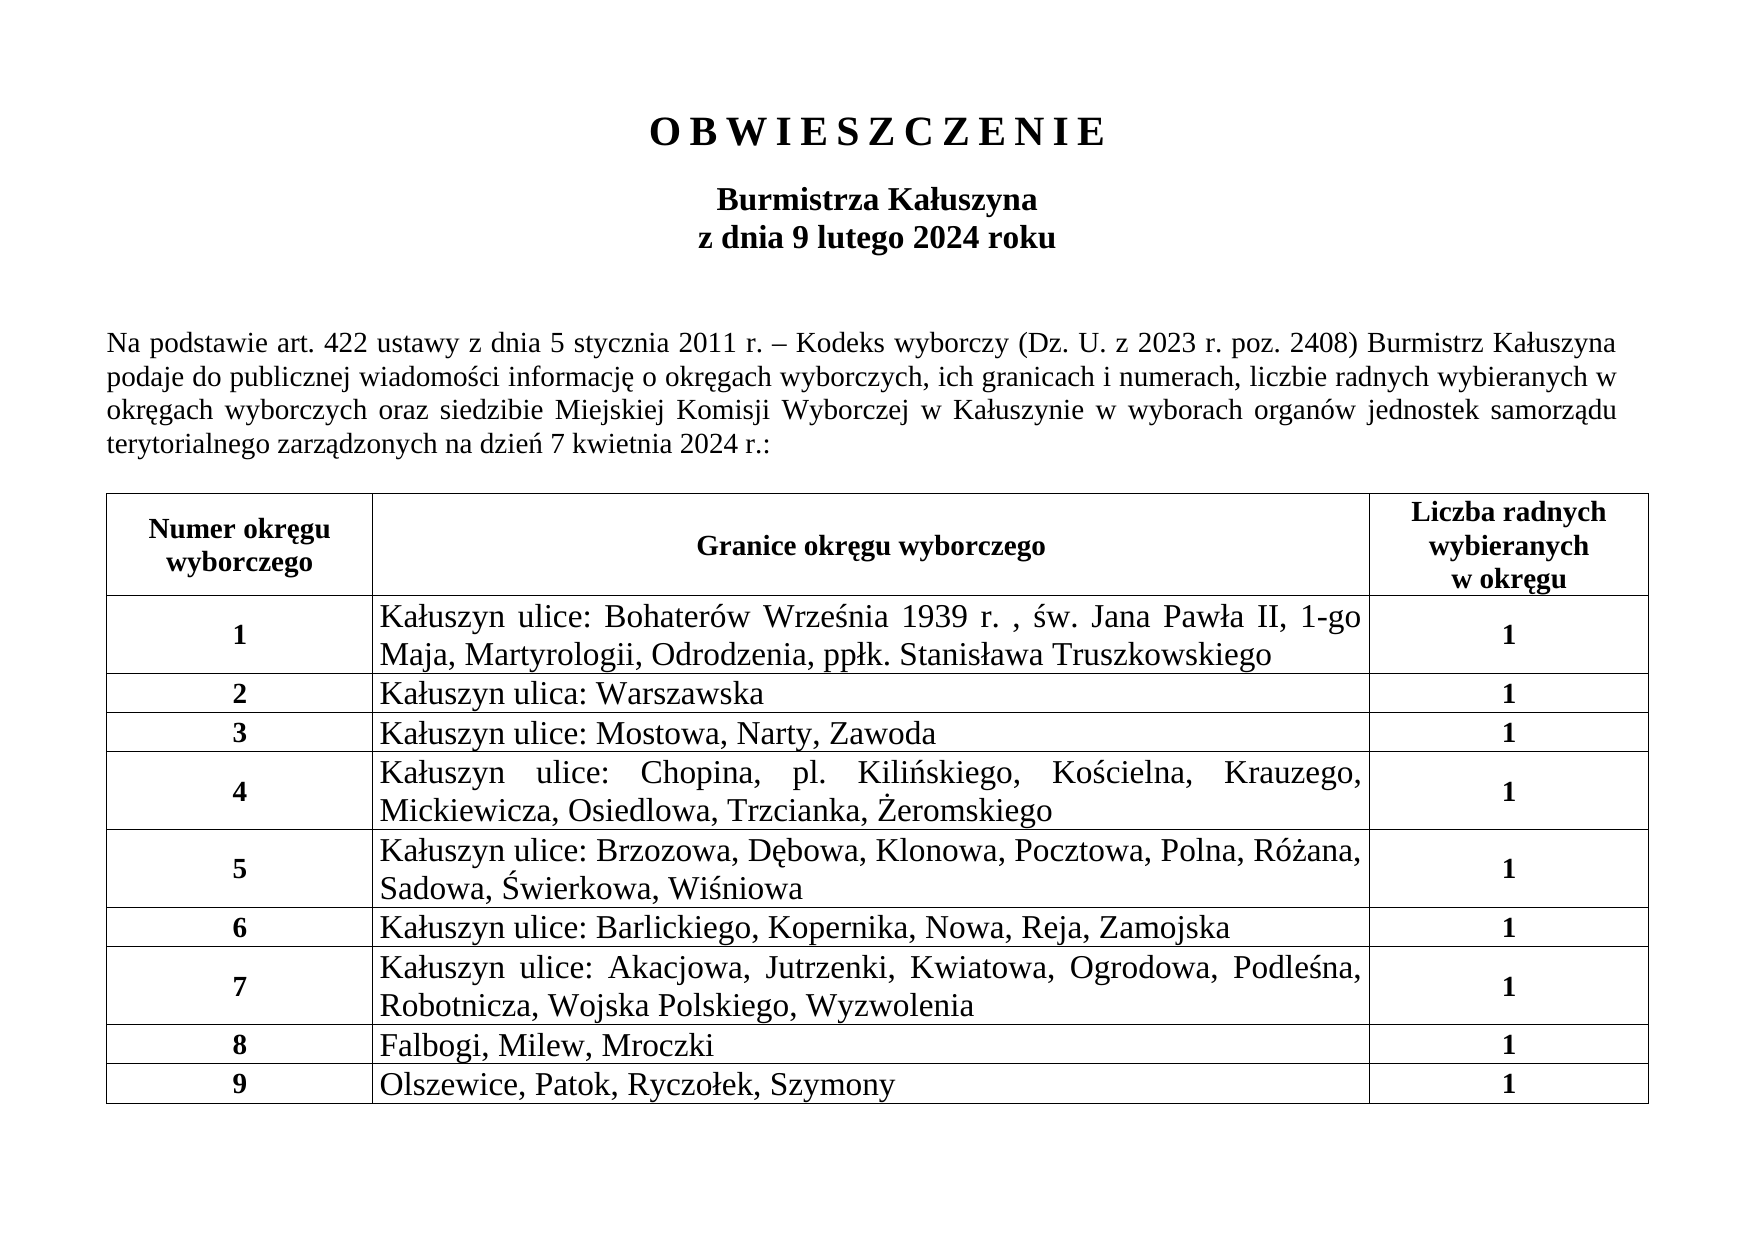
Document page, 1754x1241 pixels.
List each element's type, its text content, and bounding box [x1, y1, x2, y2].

table_cell 1 [1370, 830, 1648, 907]
table_cell 4 [107, 752, 372, 829]
table_cell 1 [1370, 674, 1648, 712]
table_header Numer okręgu wyborczego [107, 494, 372, 595]
table_header Liczba radnych wybieranych w okręgu [1370, 494, 1648, 595]
table_cell 3 [107, 713, 372, 751]
table_cell Kałuszyn ulice: Akacjowa, Jutrzenki, Kwiatowa, Ogrodowa, Podleśna, Robotnicza, Wojska Polskiego, Wyzwolenia [373, 947, 1369, 1024]
table_cell 8 [107, 1025, 372, 1063]
table_cell 5 [107, 830, 372, 907]
table_cell Kałuszyn ulice: Barlickiego, Kopernika, Nowa, Reja, Zamojska [373, 908, 1369, 946]
table_cell 1 [1370, 1064, 1648, 1102]
text z dnia 9 lutego 2024 roku [106, 218, 1648, 256]
table_cell 1 [1370, 752, 1648, 829]
table_cell 9 [107, 1064, 372, 1102]
table_cell 1 [1370, 908, 1648, 946]
table_cell 1 [1370, 596, 1648, 672]
text Burmistrza Kałuszyna [106, 179, 1648, 218]
text Na podstawie art. 422 ustawy z dnia 5 stycznia 2011 r. – Kodeks wyborczy (Dz. U. z 2023 r. poz. 2408) Burmistrz Kałuszyna podaje do publicznej wiadomości informację o okręgach wyborczych, ich granicach i numerach, liczbie radnych wybieranych w okręgach wyborczych oraz siedzibie Miejskiej Komisji Wyborczej w Kałuszynie w wyborach organów jednostek samorządu terytorialnego zarządzonych na dzień 7 kwietnia 2024 r.: [106, 325, 1618, 459]
table_cell 1 [1370, 713, 1648, 751]
table_cell 1 [1370, 947, 1648, 1024]
table_header Granice okręgu wyborczego [373, 494, 1369, 595]
table_cell Kałuszyn ulice: Brzozowa, Dębowa, Klonowa, Pocztowa, Polna, Różana, Sadowa, Świerkowa, Wiśniowa [373, 830, 1369, 907]
table_cell 1 [1370, 1025, 1648, 1063]
table_cell Kałuszyn ulice: Bohaterów Września 1939 r. , św. Jana Pawła II, 1-go Maja, Martyrologii, Odrodzenia, ppłk. Stanisława Truszkowskiego [373, 596, 1369, 672]
table_cell Kałuszyn ulice: Chopina, pl. Kilińskiego, Kościelna, Krauzego, Mickiewicza, Osiedlowa, Trzcianka, Żeromskiego [373, 752, 1369, 829]
table_cell Kałuszyn ulica: Warszawska [373, 674, 1369, 712]
subtitle OBWIESZCZENIE [106, 106, 1648, 154]
table_cell 6 [107, 908, 372, 946]
table_cell 2 [107, 674, 372, 712]
table_cell Kałuszyn ulice: Mostowa, Narty, Zawoda [373, 713, 1369, 751]
table_cell Olszewice, Patok, Ryczołek, Szymony [373, 1064, 1369, 1102]
table_cell Falbogi, Milew, Mroczki [373, 1025, 1369, 1063]
table_cell 7 [107, 947, 372, 1024]
table_cell 1 [107, 596, 372, 672]
